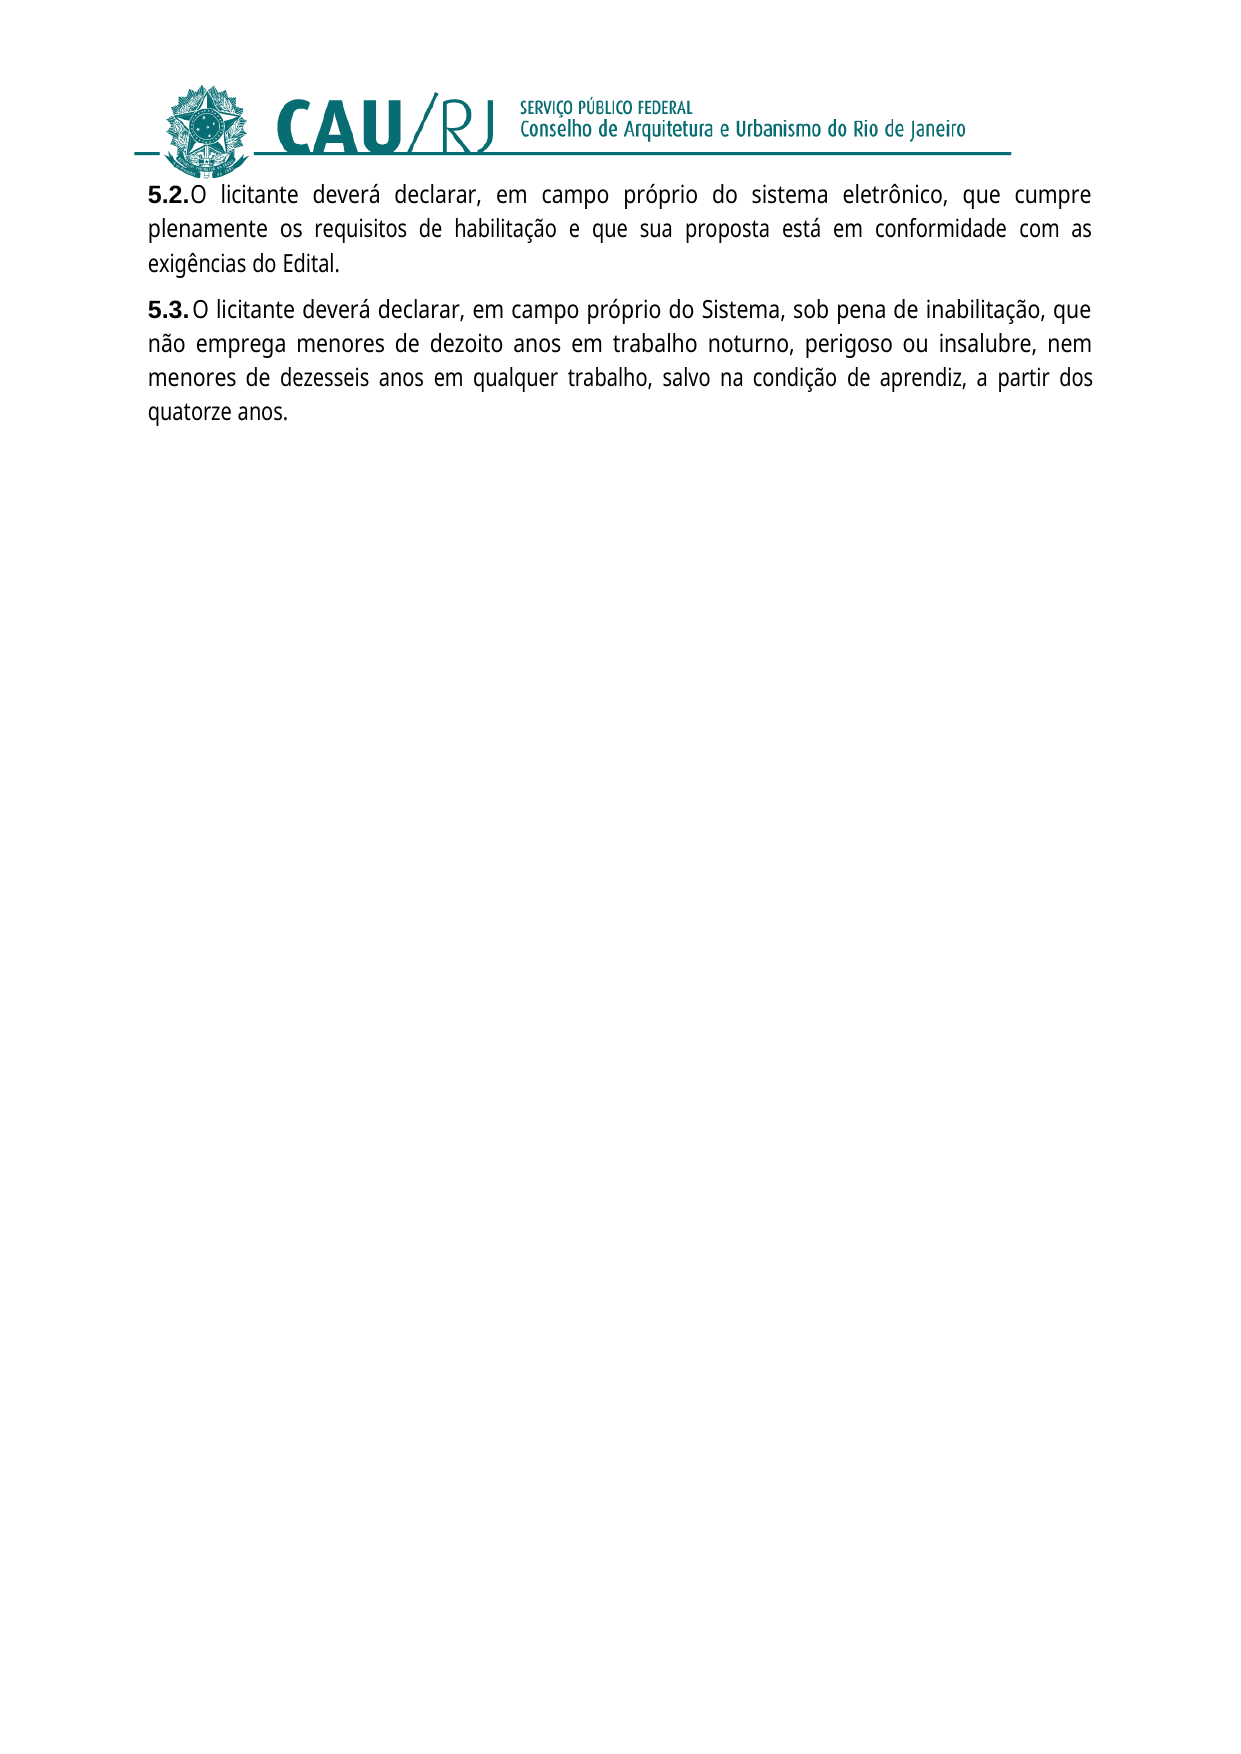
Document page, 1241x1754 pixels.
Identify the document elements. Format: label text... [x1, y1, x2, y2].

picture [134, 85, 1012, 179]
list O licitante deverá declarar, em campo próprio do sistema eletrônico, que cumpre plenamente os requisitos de habilitação e que sua proposta está em conformidade com as exigências do Edital. [148, 177, 1092, 279]
list O licitante deverá declarar, em campo próprio do Sistema, sob pena de inabilitação, que não emprega menores de dezoito anos em trabalho noturno, perigoso ou insalubre, nem menores de dezesseis anos em qualquer trabalho, salvo na condição de aprendiz, a partir dos quatorze anos. [148, 292, 1093, 428]
